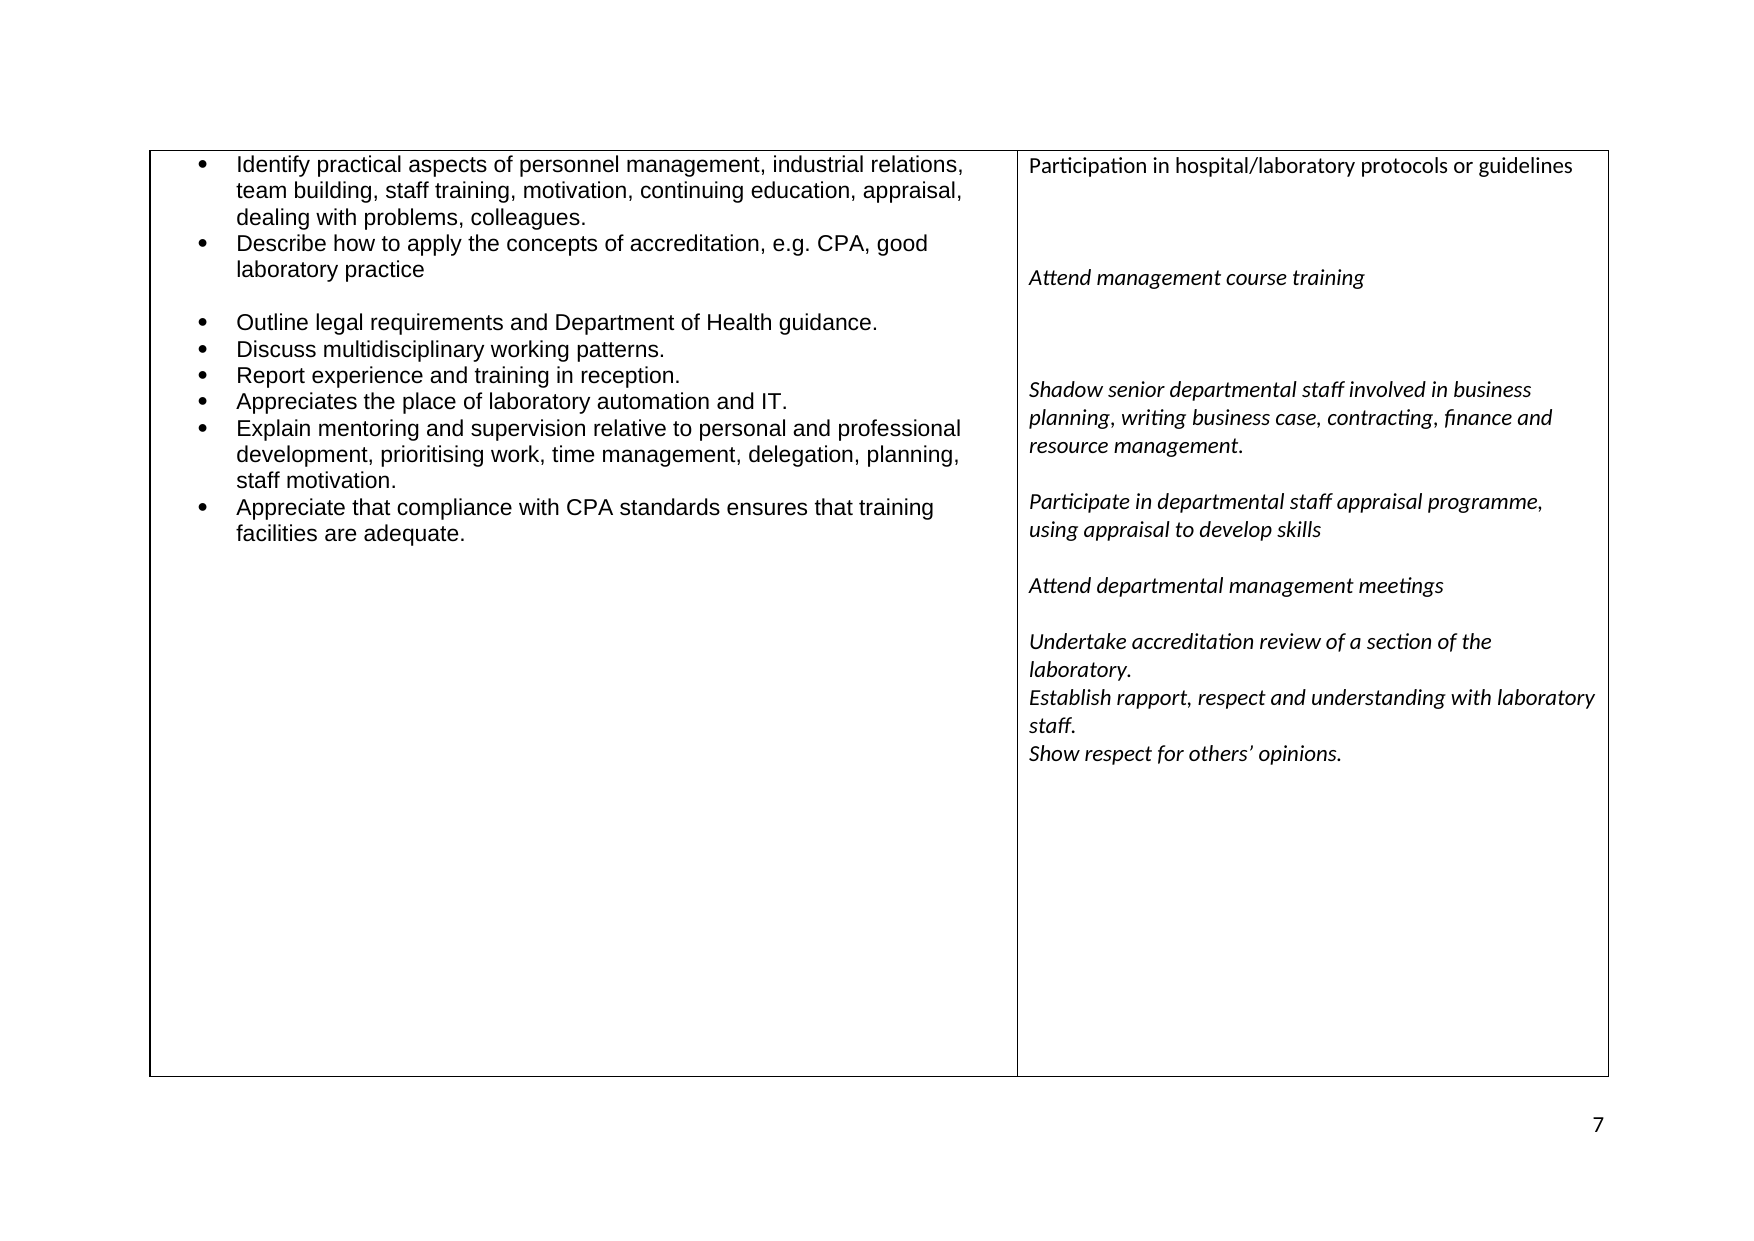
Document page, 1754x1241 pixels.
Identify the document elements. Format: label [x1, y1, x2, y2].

table_cell [151, 151, 1017, 1076]
table_cell [1018, 151, 1608, 1076]
